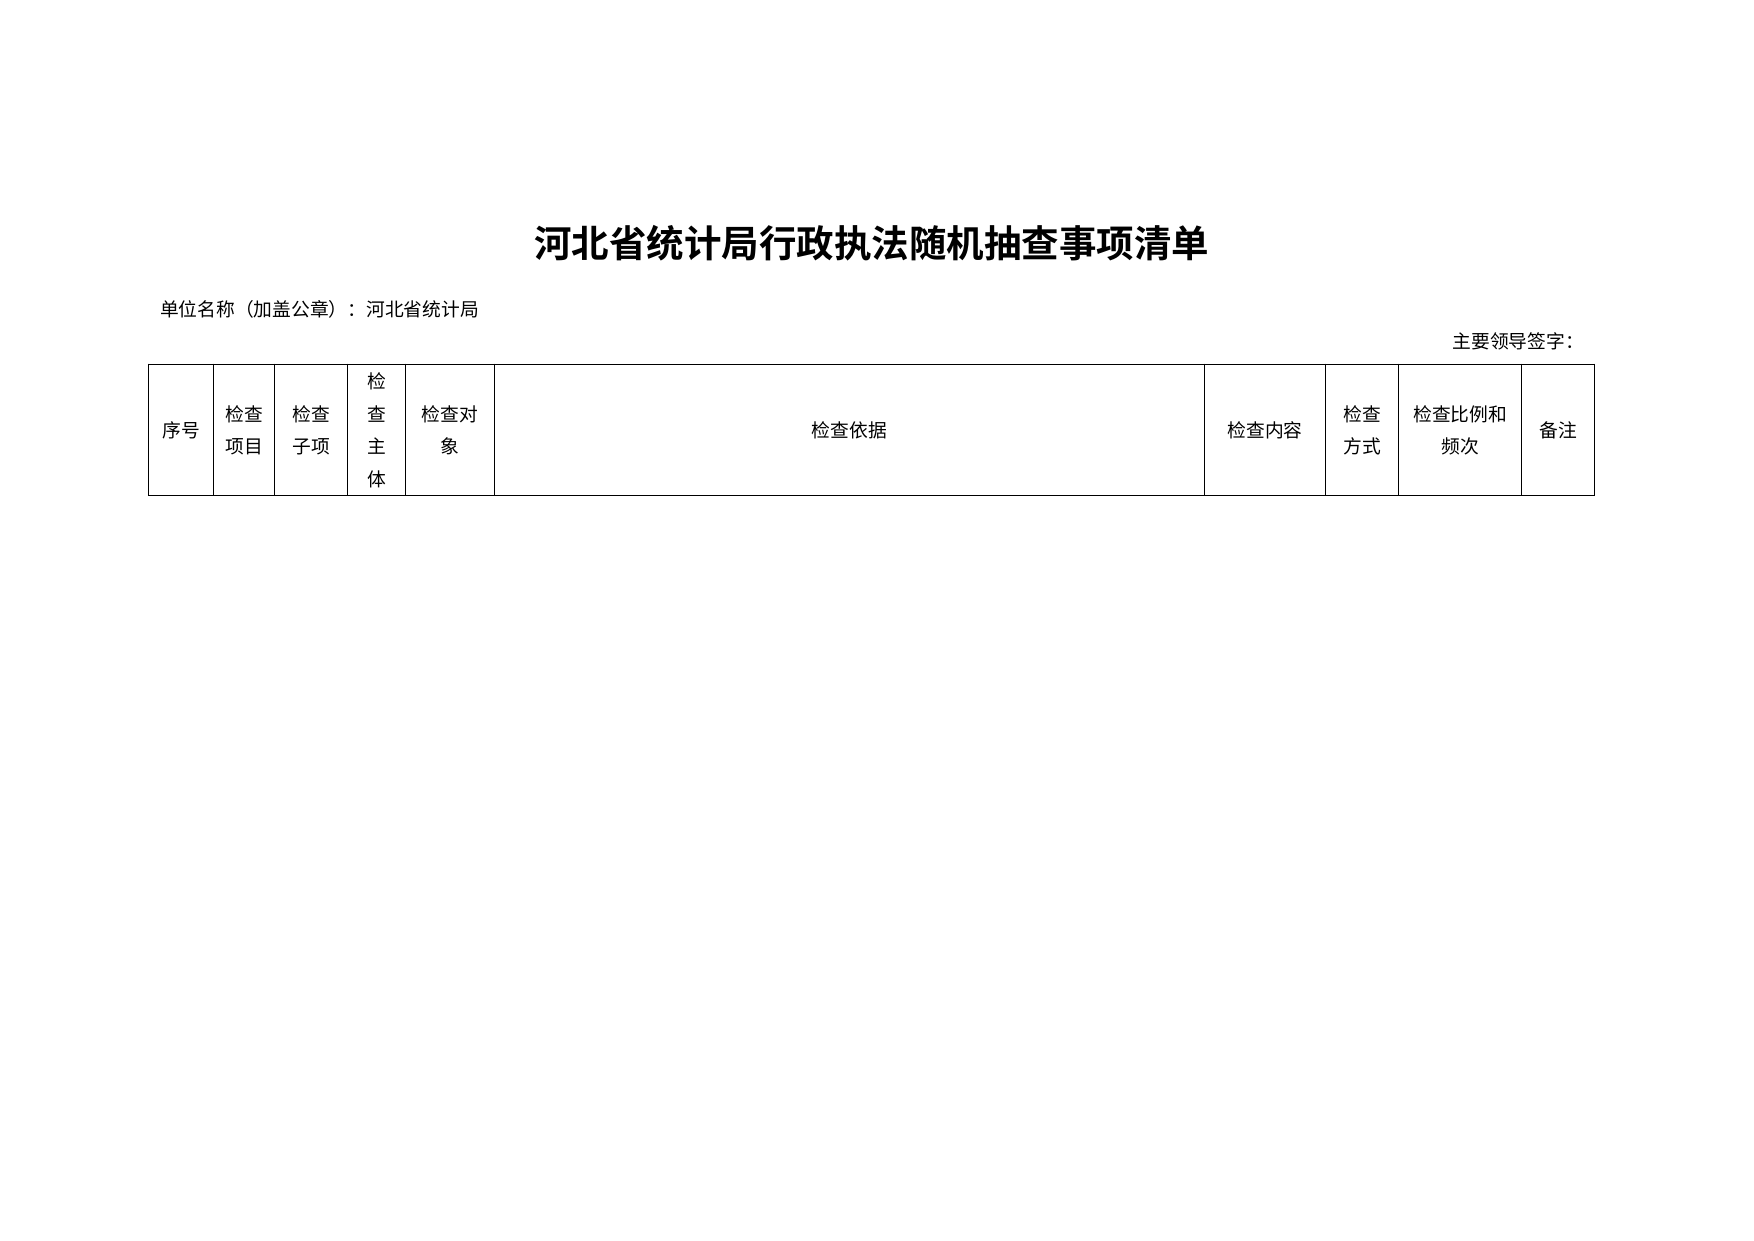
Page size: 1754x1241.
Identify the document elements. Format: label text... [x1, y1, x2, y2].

table_cell 检查主体 [348, 365, 405, 494]
table_cell 检查内容 [1205, 365, 1325, 494]
table_header 河北省统计局行政执法随机抽查事项清单 [149, 198, 1595, 286]
table_cell 备注 [1522, 365, 1594, 494]
table_cell 检查依据 [495, 365, 1204, 494]
table_cell 检查方式 [1326, 365, 1398, 494]
table_cell 检查项目 [214, 365, 274, 494]
table_cell 序号 [149, 365, 213, 494]
table_cell 检查对象 [406, 365, 494, 494]
table_cell 单位名称（加盖公章）：河北省统计局 主要领导签字： [149, 286, 1595, 363]
table_cell 检查比例和频次 [1399, 365, 1521, 494]
table_cell 检查子项 [275, 365, 347, 494]
